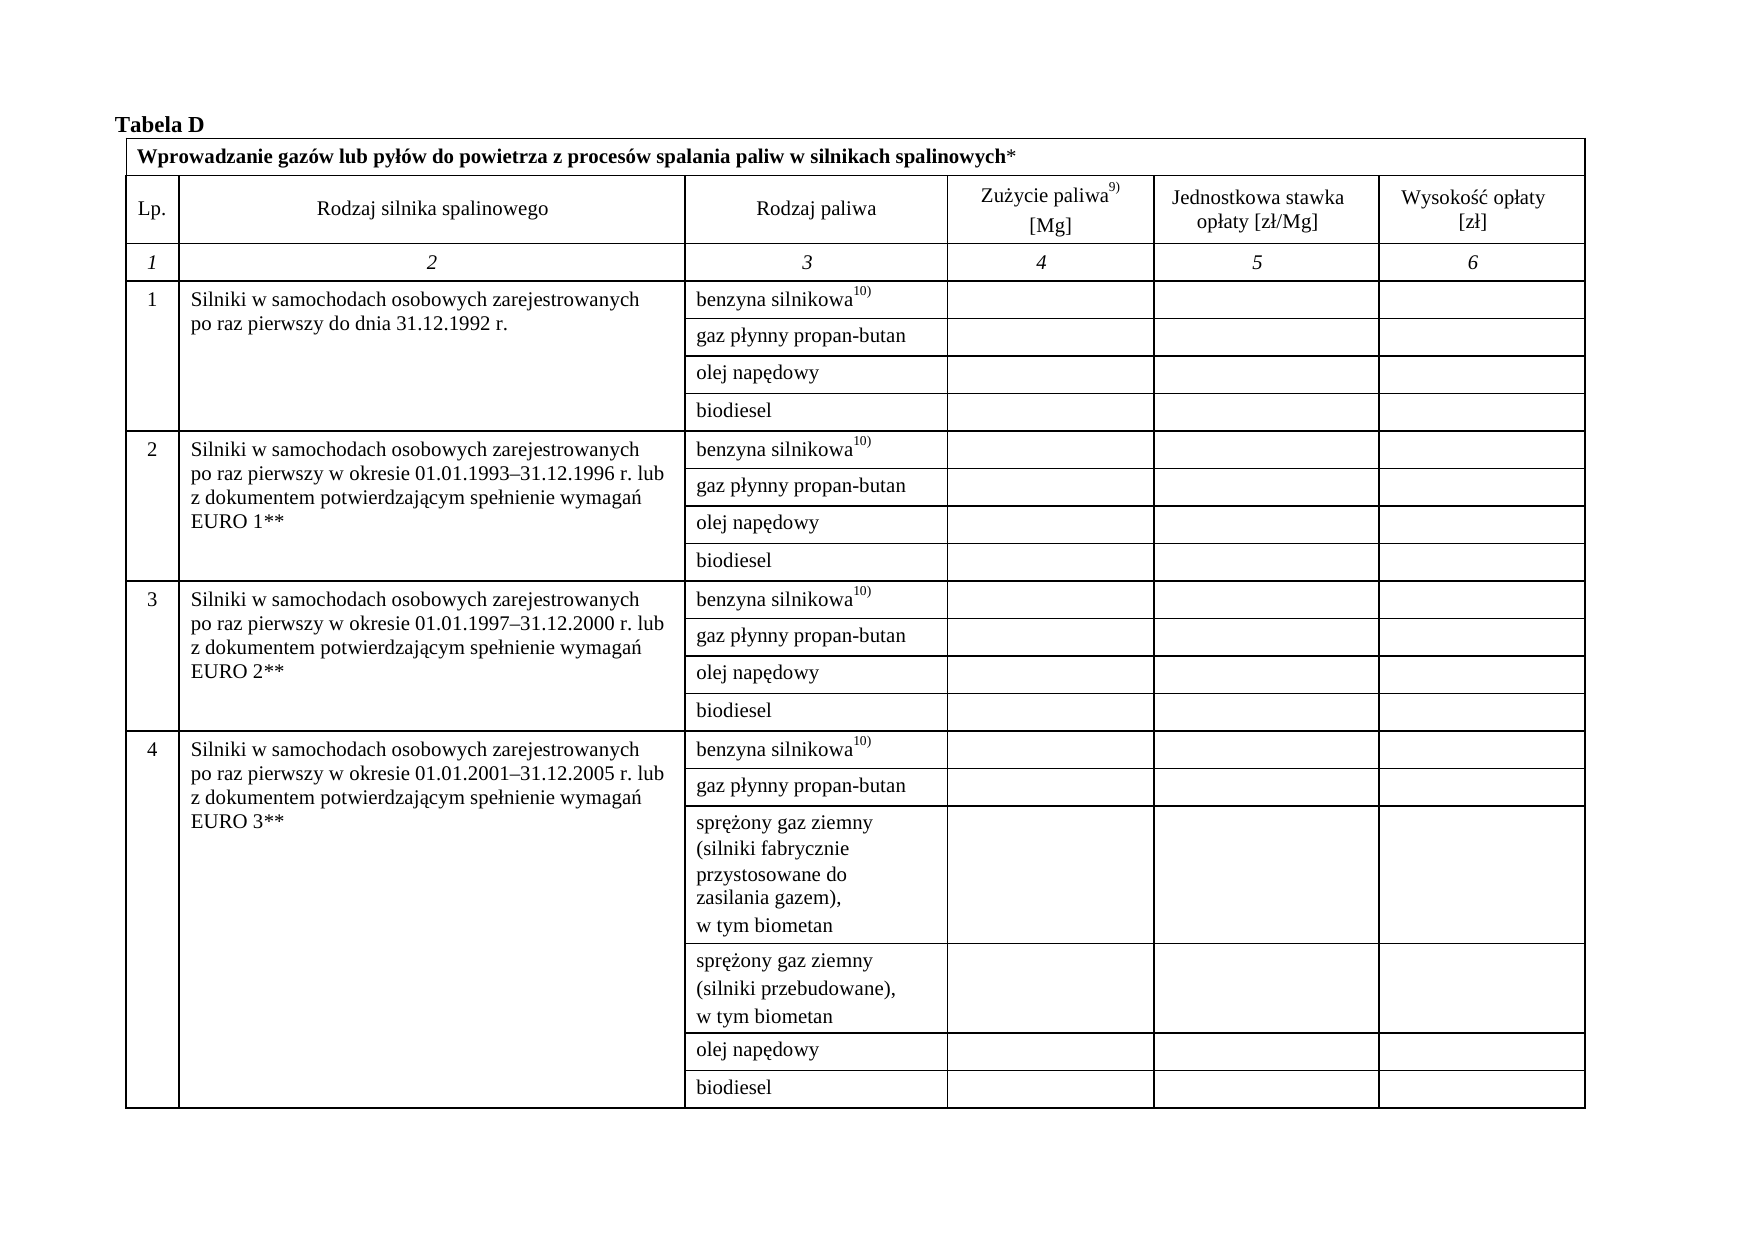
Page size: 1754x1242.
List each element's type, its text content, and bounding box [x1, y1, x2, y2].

text Tabela D [114, 111, 1598, 137]
